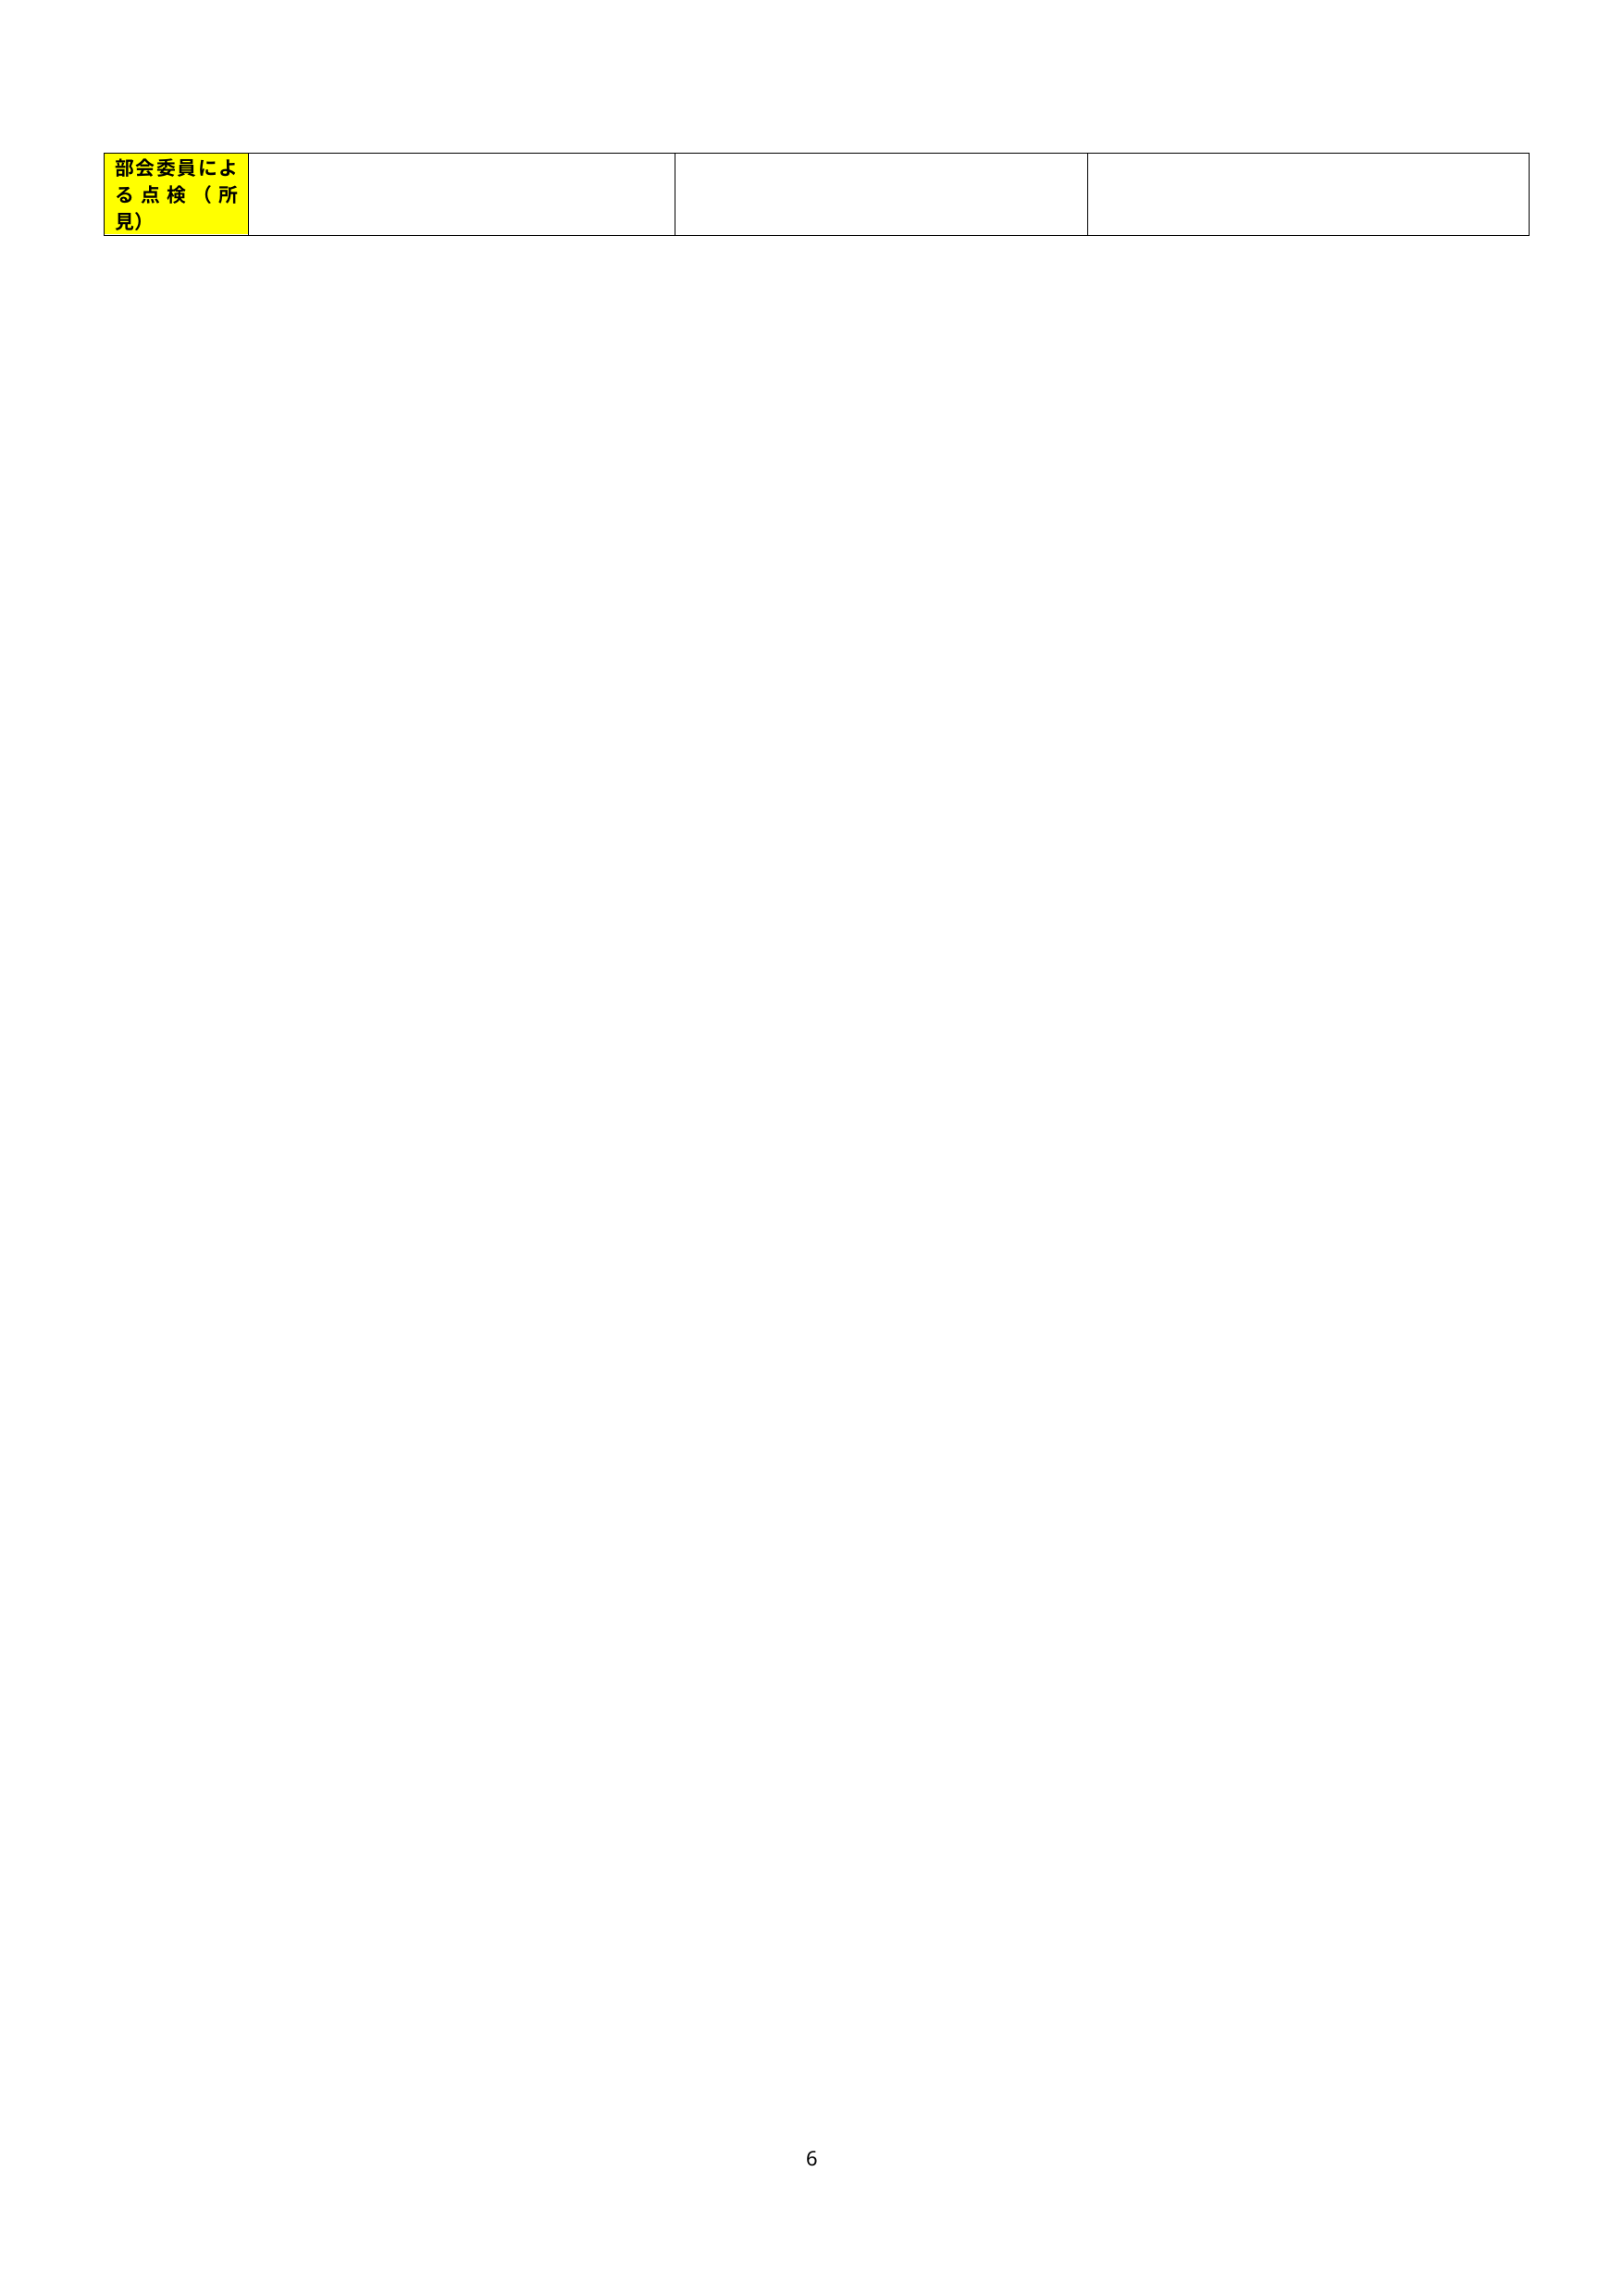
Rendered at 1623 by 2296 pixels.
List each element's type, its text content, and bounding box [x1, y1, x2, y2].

table_header 環境総合計画部会委員による点検（所見） [105, 154, 248, 234]
table_cell [675, 154, 1087, 234]
table_cell [249, 154, 675, 234]
table_cell [1088, 154, 1529, 234]
